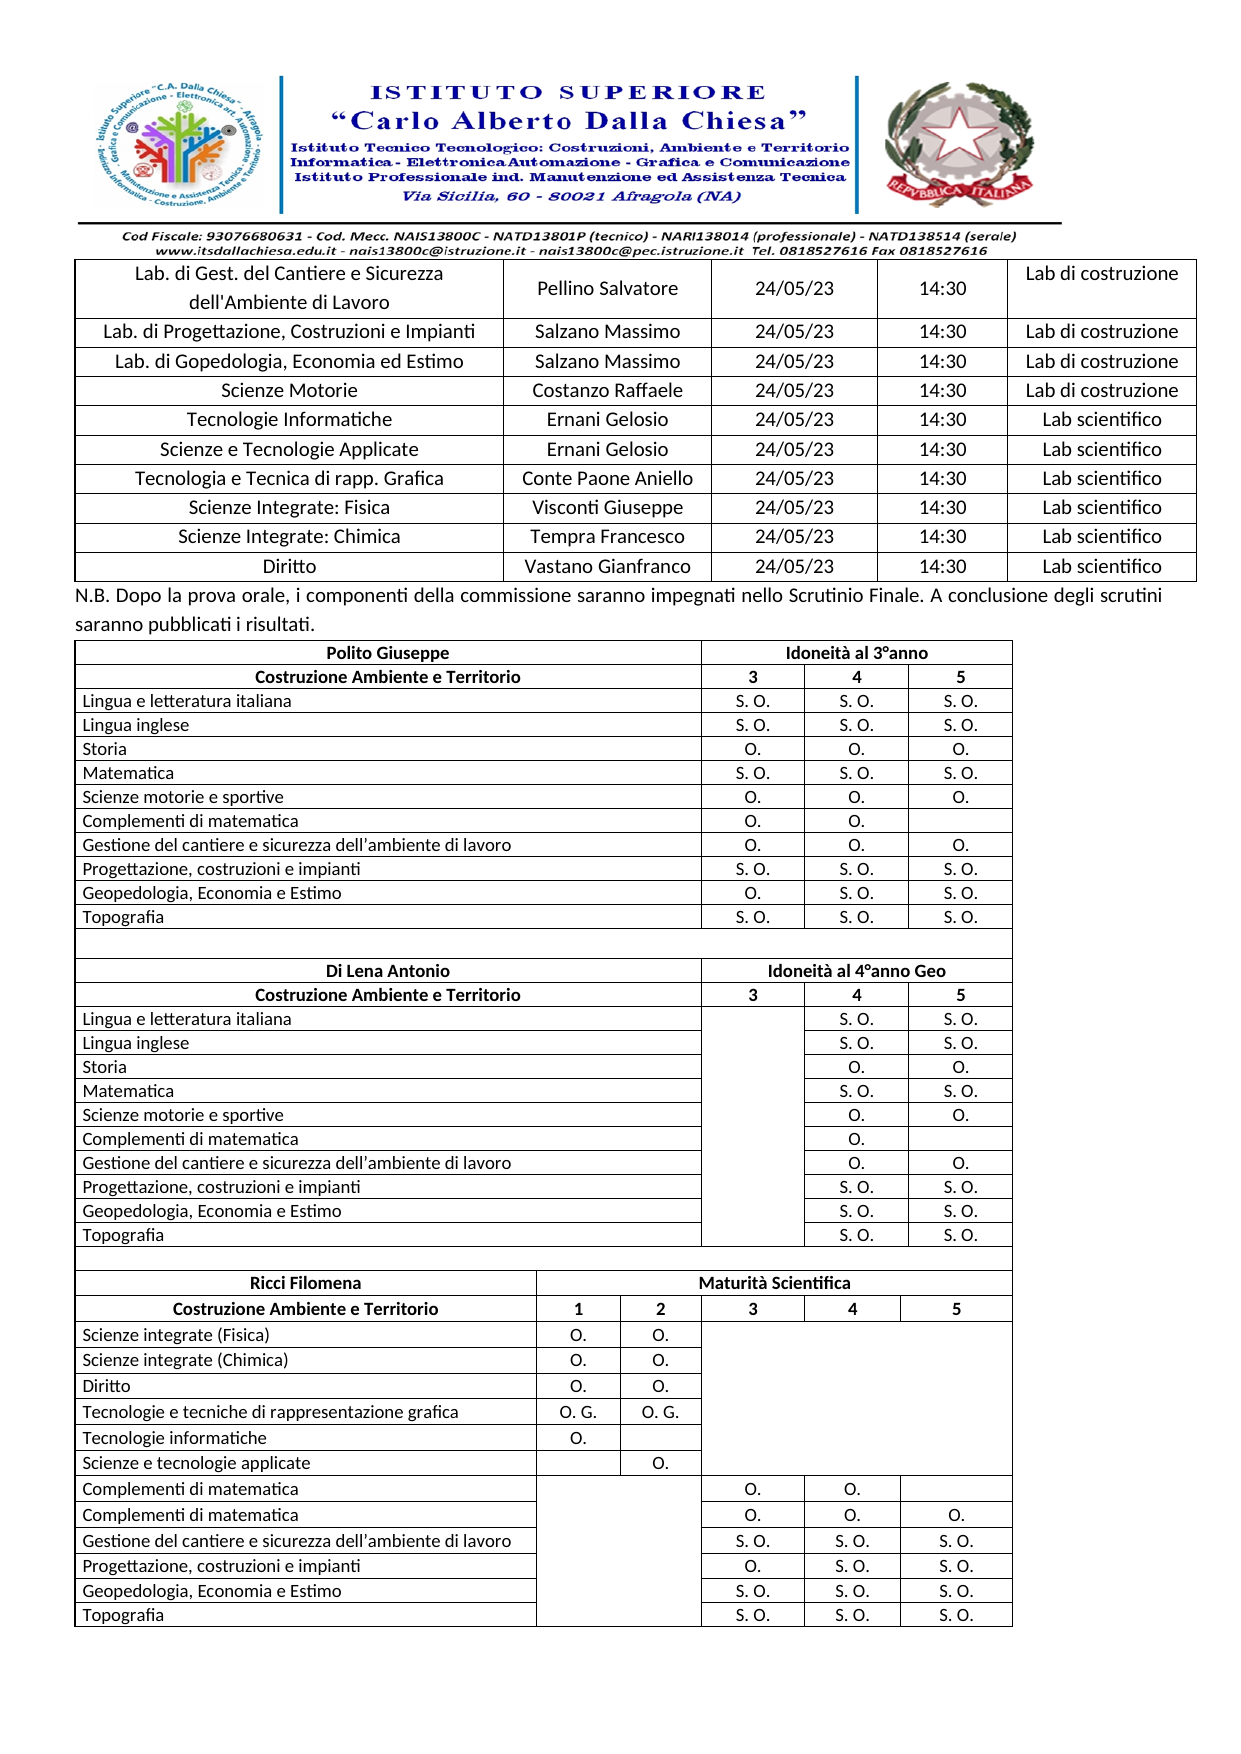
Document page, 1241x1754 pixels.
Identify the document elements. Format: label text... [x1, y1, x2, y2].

table_cell 24/05/23 [712, 319, 877, 347]
table_cell 24/05/23 [712, 465, 877, 493]
table_cell Geopedologia, Economia e Estimo [76, 1579, 536, 1602]
table_cell O. [702, 785, 804, 808]
table_cell Diritto [76, 1374, 536, 1398]
table_cell O. G. [621, 1399, 701, 1424]
table_cell 14:30 [878, 260, 1007, 318]
table_cell Scienze Integrate: Fisica [76, 494, 503, 522]
table_cell S. O. [702, 1579, 804, 1602]
table_cell 14:30 [878, 465, 1007, 493]
table_cell Scienze integrate (Fisica) [76, 1322, 536, 1347]
table_cell Gestione del cantiere e sicurezza dell’ambiente di lavoro [76, 1528, 536, 1553]
table_cell O. [805, 809, 908, 832]
table_cell Scienze integrate (Chimica) [76, 1348, 536, 1372]
table_cell Conte Paone Aniello [504, 465, 711, 493]
table_cell O. [909, 1055, 1012, 1078]
table_cell O. [805, 833, 908, 856]
table_cell Lab di costruzione [1008, 348, 1196, 376]
table_cell 14:30 [878, 494, 1007, 522]
table_cell 1 [537, 1296, 620, 1321]
table_cell S. O. [805, 713, 908, 736]
table_cell [702, 1007, 804, 1246]
table_cell O. [805, 1476, 900, 1501]
table_cell Progettazione, costruzioni e impianti [76, 857, 701, 880]
table_cell O. [621, 1374, 701, 1398]
table_cell Complementi di matematica [76, 809, 701, 832]
table_cell 24/05/23 [712, 553, 877, 581]
table_cell S. O. [805, 1223, 908, 1246]
table_cell O. [909, 785, 1012, 808]
table_cell [76, 929, 1012, 958]
table_cell 3 [702, 983, 804, 1006]
table_cell Lingua inglese [76, 1031, 701, 1054]
table_cell 24/05/23 [712, 377, 877, 405]
table_cell Costanzo Raffaele [504, 377, 711, 405]
table_cell Diritto [76, 553, 503, 581]
table_cell Scienze e tecnologie applicate [76, 1451, 536, 1475]
table_cell O. [621, 1348, 701, 1372]
table_cell Lab scientifico [1008, 436, 1196, 464]
table_cell Idoneità al 4°anno Geo [702, 959, 1012, 982]
table_cell S. O. [909, 857, 1012, 880]
table_cell S. O. [909, 1079, 1012, 1102]
table_cell S. O. [702, 689, 804, 712]
table_cell 24/05/23 [712, 524, 877, 552]
table_cell Lingua e letteratura italiana [76, 689, 701, 712]
table_cell Tecnologie informatiche [76, 1425, 536, 1450]
table_cell Scienze e Tecnologie Applicate [76, 436, 503, 464]
table_cell O. [909, 833, 1012, 856]
table_cell S. O. [909, 1223, 1012, 1246]
table_cell S. O. [805, 1175, 908, 1198]
table_cell S. O. [909, 1199, 1012, 1222]
table_cell S. O. [702, 761, 804, 784]
table_cell Topografia [76, 1603, 536, 1626]
table_cell O. [702, 833, 804, 856]
table_cell [909, 1127, 1012, 1150]
table_cell [76, 1247, 1012, 1269]
table_cell O. [537, 1374, 620, 1398]
table_cell S. O. [805, 1528, 900, 1553]
table_cell [537, 1451, 620, 1475]
table_cell S. O. [805, 881, 908, 904]
table_cell [537, 1476, 701, 1626]
table_cell S. O. [805, 1079, 908, 1102]
table_cell Visconti Giuseppe [504, 494, 711, 522]
table_cell Scienze motorie e sportive [76, 1103, 701, 1126]
table_cell 24/05/23 [712, 436, 877, 464]
table_cell [909, 809, 1012, 832]
table_cell O. [805, 1103, 908, 1126]
table_cell Progettazione, costruzioni e impianti [76, 1175, 701, 1198]
table_cell 14:30 [878, 406, 1007, 435]
table_cell Costruzione Ambiente e Territorio [76, 983, 701, 1006]
picture [75, 73, 1063, 259]
table_cell S. O. [805, 761, 908, 784]
table_cell O. G. [537, 1399, 620, 1424]
table_cell Pellino Salvatore [504, 260, 711, 318]
table_cell S. O. [805, 1579, 900, 1602]
table_cell 14:30 [878, 436, 1007, 464]
table_cell S. O. [805, 1554, 900, 1578]
table_cell S. O. [909, 1175, 1012, 1198]
table_cell Lab scientifico [1008, 553, 1196, 581]
table_cell Tecnologie e tecniche di rappresentazione grafica [76, 1399, 536, 1424]
table_cell Lab di costruzione [1008, 260, 1196, 318]
table_cell 24/05/23 [712, 406, 877, 435]
table_cell O. [702, 737, 804, 760]
table_cell Lab scientifico [1008, 494, 1196, 522]
text N.B. Dopo la prova orale, i componenti della commissione saranno impegnati nello Scrutinio Finale. A conclusione degli scrutini saranno pubblicati i risultati. [75, 582, 1165, 637]
table_cell [702, 1322, 1012, 1475]
table_cell S. O. [805, 1199, 908, 1222]
table_cell O. [909, 1103, 1012, 1126]
table_cell S. O. [805, 1603, 900, 1626]
table_cell Salzano Massimo [504, 348, 711, 376]
table_cell S. O. [901, 1528, 1012, 1553]
table_cell O. [805, 1151, 908, 1174]
table_cell Lab di costruzione [1008, 377, 1196, 405]
table_cell O. [621, 1322, 701, 1347]
table_cell Progettazione, costruzioni e impianti [76, 1554, 536, 1578]
table_cell S. O. [805, 1031, 908, 1054]
table_cell S. O. [909, 713, 1012, 736]
table_cell 4 [805, 1296, 900, 1321]
table_cell O. [537, 1348, 620, 1372]
table_cell Lab scientifico [1008, 524, 1196, 552]
table_cell 5 [909, 665, 1012, 688]
table_cell Ricci Filomena [76, 1271, 536, 1295]
table_cell Lab. di Gest. del Cantiere e Sicurezza dell'Ambiente di Lavoro [76, 260, 503, 318]
table_cell Lingua inglese [76, 713, 701, 736]
table_cell Ernani Gelosio [504, 436, 711, 464]
table_cell 3 [702, 1296, 804, 1321]
table_cell S. O. [702, 905, 804, 928]
table_cell S. O. [901, 1554, 1012, 1578]
table_cell Scienze Integrate: Chimica [76, 524, 503, 552]
table_cell S. O. [805, 1007, 908, 1030]
table_cell 4 [805, 983, 908, 1006]
table_cell [621, 1425, 701, 1450]
table_cell O. [621, 1451, 701, 1475]
table_cell Lab di costruzione [1008, 319, 1196, 347]
table_cell S. O. [805, 689, 908, 712]
table_cell S. O. [901, 1603, 1012, 1626]
table_cell 24/05/23 [712, 260, 877, 318]
table_cell 24/05/23 [712, 494, 877, 522]
table_cell Vastano Gianfranco [504, 553, 711, 581]
table_cell O. [805, 1055, 908, 1078]
table_cell Di Lena Antonio [76, 959, 701, 982]
table_cell 3 [702, 665, 804, 688]
table_cell S. O. [909, 1031, 1012, 1054]
table_cell Gestione del cantiere e sicurezza dell’ambiente di lavoro [76, 1151, 701, 1174]
table_cell S. O. [909, 761, 1012, 784]
table_cell O. [805, 785, 908, 808]
table_cell O. [909, 1151, 1012, 1174]
table_cell 14:30 [878, 553, 1007, 581]
table_cell Topografia [76, 905, 701, 928]
table_cell Gestione del cantiere e sicurezza dell’ambiente di lavoro [76, 833, 701, 856]
table_cell O. [909, 737, 1012, 760]
table_cell S. O. [909, 905, 1012, 928]
table_cell 14:30 [878, 319, 1007, 347]
table_cell S. O. [805, 857, 908, 880]
table_cell Scienze Motorie [76, 377, 503, 405]
table_cell S. O. [909, 881, 1012, 904]
table_cell Storia [76, 737, 701, 760]
table_cell Tecnologie Informatiche [76, 406, 503, 435]
table_cell Matematica [76, 761, 701, 784]
table_cell Complementi di matematica [76, 1502, 536, 1527]
table_cell Lab. di Progettazione, Costruzioni e Impianti [76, 319, 503, 347]
table_cell O. [702, 1554, 804, 1578]
table_cell Lab scientifico [1008, 465, 1196, 493]
table_cell 2 [621, 1296, 701, 1321]
table_cell 24/05/23 [712, 348, 877, 376]
table_cell Geopedologia, Economia e Estimo [76, 1199, 701, 1222]
table_cell O. [901, 1502, 1012, 1527]
table_cell S. O. [805, 905, 908, 928]
table_cell Geopedologia, Economia e Estimo [76, 881, 701, 904]
table_header Idoneità al 3°anno [702, 641, 1012, 664]
table_cell Scienze motorie e sportive [76, 785, 701, 808]
table_cell 14:30 [878, 348, 1007, 376]
table_cell O. [702, 1502, 804, 1527]
table_cell Complementi di matematica [76, 1127, 701, 1150]
table_cell S. O. [702, 713, 804, 736]
table_cell Lingua e letteratura italiana [76, 1007, 701, 1030]
table_cell O. [805, 1127, 908, 1150]
table_cell O. [702, 809, 804, 832]
table_cell [901, 1476, 1012, 1501]
table_cell 14:30 [878, 524, 1007, 552]
table_cell 5 [901, 1296, 1012, 1321]
table_cell Salzano Massimo [504, 319, 711, 347]
table_cell S. O. [702, 1603, 804, 1626]
table_cell Storia [76, 1055, 701, 1078]
table_cell Lab. di Gopedologia, Economia ed Estimo [76, 348, 503, 376]
table_cell O. [805, 1502, 900, 1527]
table_cell 5 [909, 983, 1012, 1006]
table_cell Ernani Gelosio [504, 406, 711, 435]
table_cell Matematica [76, 1079, 701, 1102]
table_header Polito Giuseppe [76, 641, 701, 664]
table_cell Costruzione Ambiente e Territorio [76, 665, 701, 688]
table_cell O. [537, 1322, 620, 1347]
table_cell Maturità Scientifica [537, 1271, 1012, 1295]
table_cell S. O. [702, 1528, 804, 1553]
table_cell S. O. [909, 689, 1012, 712]
table_cell O. [537, 1425, 620, 1450]
table_cell O. [805, 737, 908, 760]
table_cell Tecnologia e Tecnica di rapp. Grafica [76, 465, 503, 493]
table_cell Complementi di matematica [76, 1476, 536, 1501]
table_cell O. [702, 1476, 804, 1501]
table_cell Topografia [76, 1223, 701, 1246]
table_cell 4 [805, 665, 908, 688]
table_cell S. O. [909, 1007, 1012, 1030]
table_cell S. O. [901, 1579, 1012, 1602]
table_cell Tempra Francesco [504, 524, 711, 552]
table_cell Lab scientifico [1008, 406, 1196, 435]
table_cell Costruzione Ambiente e Territorio [76, 1296, 536, 1321]
table_cell 14:30 [878, 377, 1007, 405]
table_cell O. [702, 881, 804, 904]
table_cell S. O. [702, 857, 804, 880]
